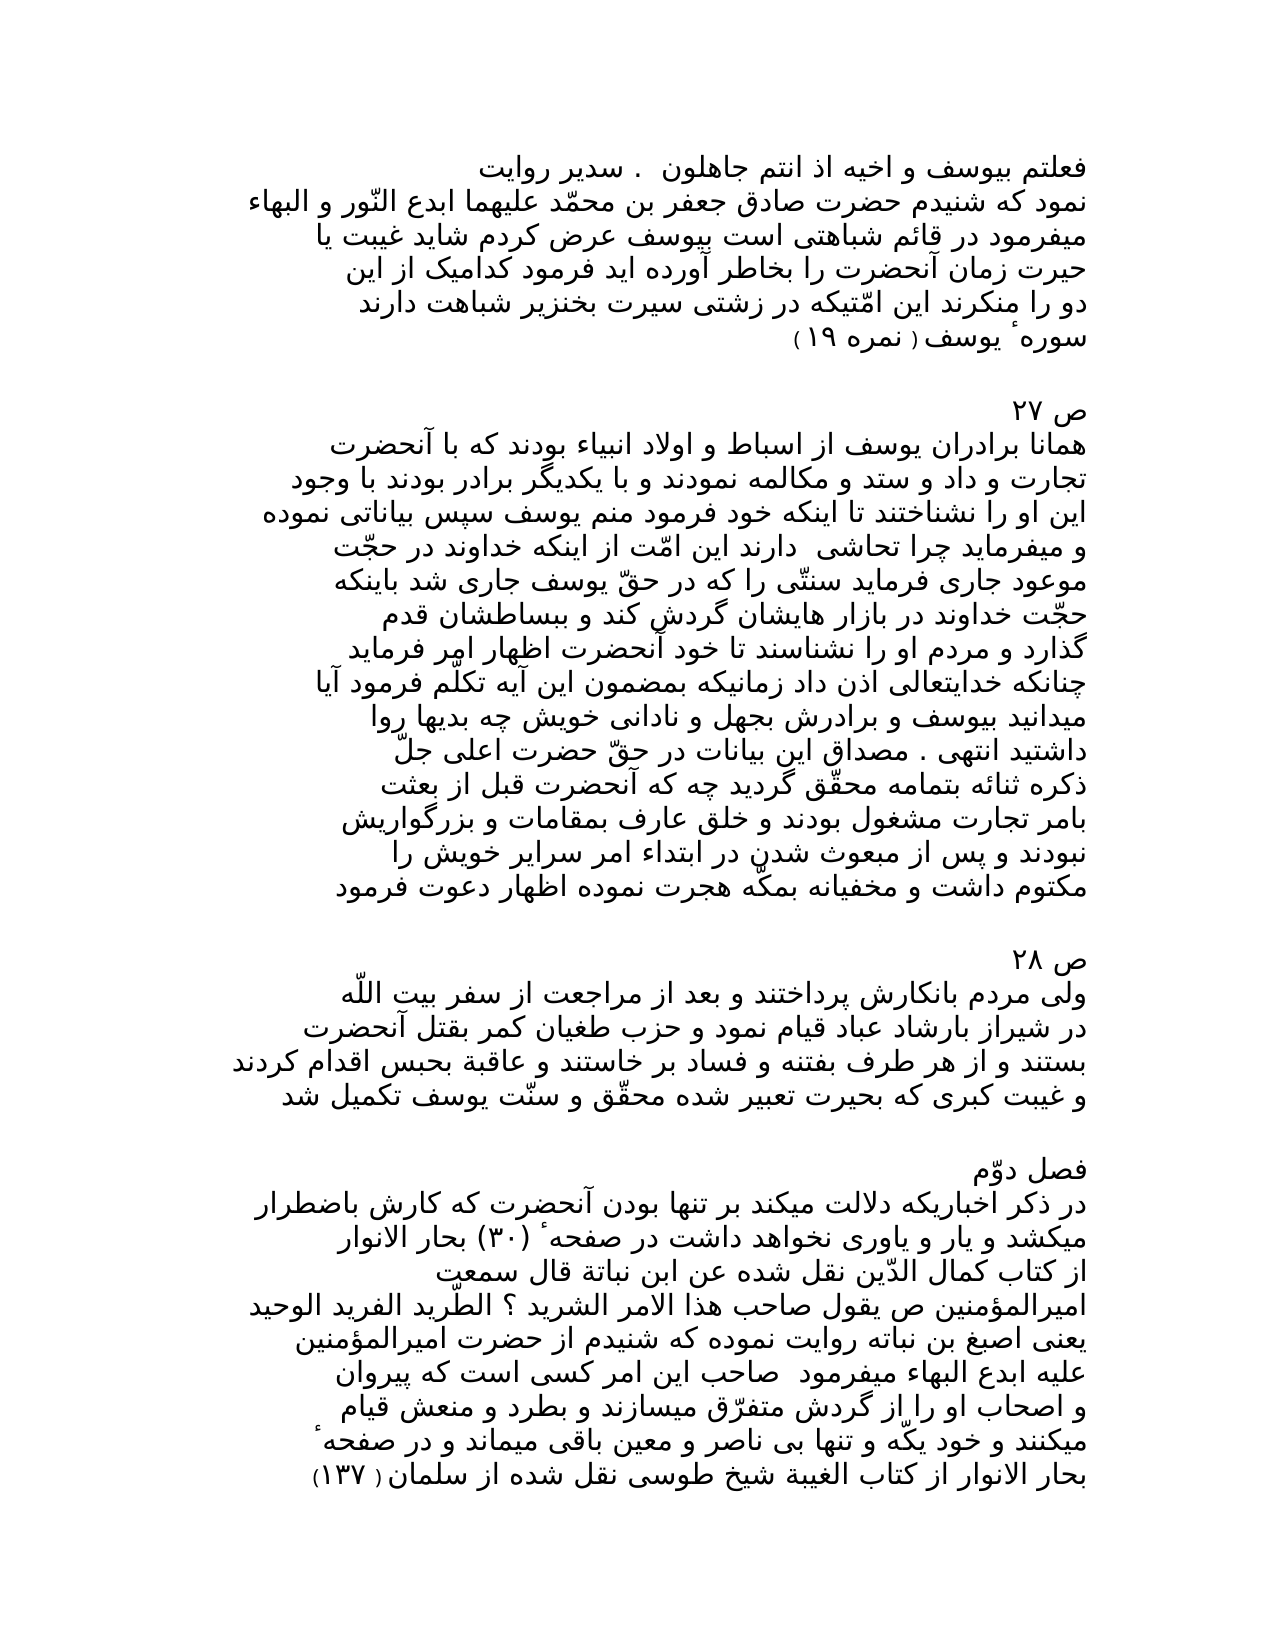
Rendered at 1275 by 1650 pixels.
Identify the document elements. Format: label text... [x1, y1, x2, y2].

text اميرالمؤمنين ص يقول صاحب هذا الامر الشريد ؟ الطّريد الفريد الوحيد [187, 1288, 1087, 1322]
text حيرت زمان آنحضرت را بخاطر آورده ايد فرمود کداميک از اين [187, 252, 1087, 286]
text و ميفرمايد چرا تحاشی دارند اين امّت از اينکه خداوند در حجّت [187, 529, 1087, 563]
text ميکنند و خود يکّه و تنها بی ناصر و معين باقی ميماند و در صفحهٴ [187, 1424, 1087, 1458]
text حجّت خداوند در بازار هايشان گردش کند و ببساطشان قدم [187, 597, 1087, 631]
text از کتاب کمال الدّين نقل شده عن ابن نباتة قال سمعت [187, 1254, 1087, 1288]
text موعود جاری فرمايد سنتّی را که در حقّ يوسف جاری شد باينکه [187, 563, 1087, 597]
text فصل دوّم [187, 1152, 1087, 1186]
text ص ٢٧ [187, 393, 1087, 427]
text نمود که شنيدم حضرت صادق جعفر بن محمّد عليهما ابدع النّور و البهاء [187, 184, 1087, 218]
text و غيبت کبری که بحيرت تعبير شده محقّق و سنّت يوسف تکميل شد [187, 1078, 1087, 1112]
text در ذکر اخباريکه دلالت ميکند بر تنها بودن آنحضرت که کارش باضطرار [187, 1186, 1087, 1220]
text ذکره ثنائه بتمامه محقّق گرديد چه که آنحضرت قبل از بعثت [187, 767, 1087, 801]
text تجارت و داد و ستد و مکالمه نمودند و با يکديگر برادر بودند با وجود [187, 461, 1087, 495]
text چنانکه خدايتعالی اذن داد زمانيکه بمضمون اين آيه تکلّم فرمود آيا [187, 665, 1087, 699]
text فعلتم بيوسف و اخيه اذ انتم جاهلون . سدير روايت [187, 150, 1087, 184]
text در شيراز بارشاد عباد قيام نمود و حزب طغيان کمر بقتل آنحضرت [187, 1010, 1087, 1044]
text (١٣٧ ) بحار الانوار از کتاب الغيبة شيخ طوسی نقل شده از سلمان [187, 1458, 1087, 1492]
text ولی مردم بانکارش پرداختند و بعد از مراجعت از سفر بيت اللّه [187, 976, 1087, 1010]
text بامر تجارت مشغول بودند و خلق عارف بمقامات و بزرگواريش [187, 801, 1087, 835]
text و اصحاب او را از گردش متفرّق ميسازند و بطرد و منعش قيام [187, 1390, 1087, 1424]
text گذارد و مردم او را نشناسند تا خود آنحضرت اظهار امر فرمايد [187, 631, 1087, 665]
text ص ٢٨ [187, 942, 1087, 976]
text بستند و از هر طرف بفتنه و فساد بر خاستند و عاقبة بحبس اقدام کردند [187, 1044, 1087, 1078]
text عليه ابدع البهاء ميفرمود صاحب اين امر کسی است که پيروان [187, 1356, 1087, 1390]
text مکتوم داشت و مخفيانه بمکّه هجرت نموده اظهار دعوت فرمود [187, 869, 1087, 903]
text اين او را نشناختند تا اينکه خود فرمود منم يوسف سپس بياناتی نموده [187, 495, 1087, 529]
text داشتيد انتهی . مصداق اين بيانات در حقّ حضرت اعلی جلّ [187, 733, 1087, 767]
text ميکشد و يار و ياوری نخواهد داشت در صفحهٴ (٣٠) بحار الانوار [187, 1220, 1087, 1254]
text ( نمره ١٩ ) سورهٴ يوسف [187, 320, 1087, 354]
text يعنی اصبغ بن نباته روايت نموده که شنيدم از حضرت اميرالمؤمنين [187, 1322, 1087, 1356]
text دو را منکرند اين امّتيکه در زشتی سيرت بخنزير شباهت دارند [187, 286, 1087, 320]
text ميدانيد بيوسف و برادرش بجهل و نادانی خويش چه بديها روا [187, 699, 1087, 733]
text همانا برادران يوسف از اسباط و اولاد انبياء بودند که با آنحضرت [187, 427, 1087, 461]
text ميفرمود در قائم شباهتی است بيوسف عرض کردم شايد غيبت يا [187, 218, 1087, 252]
text نبودند و پس از مبعوث شدن در ابتداء امر سراير خويش را [187, 835, 1087, 869]
